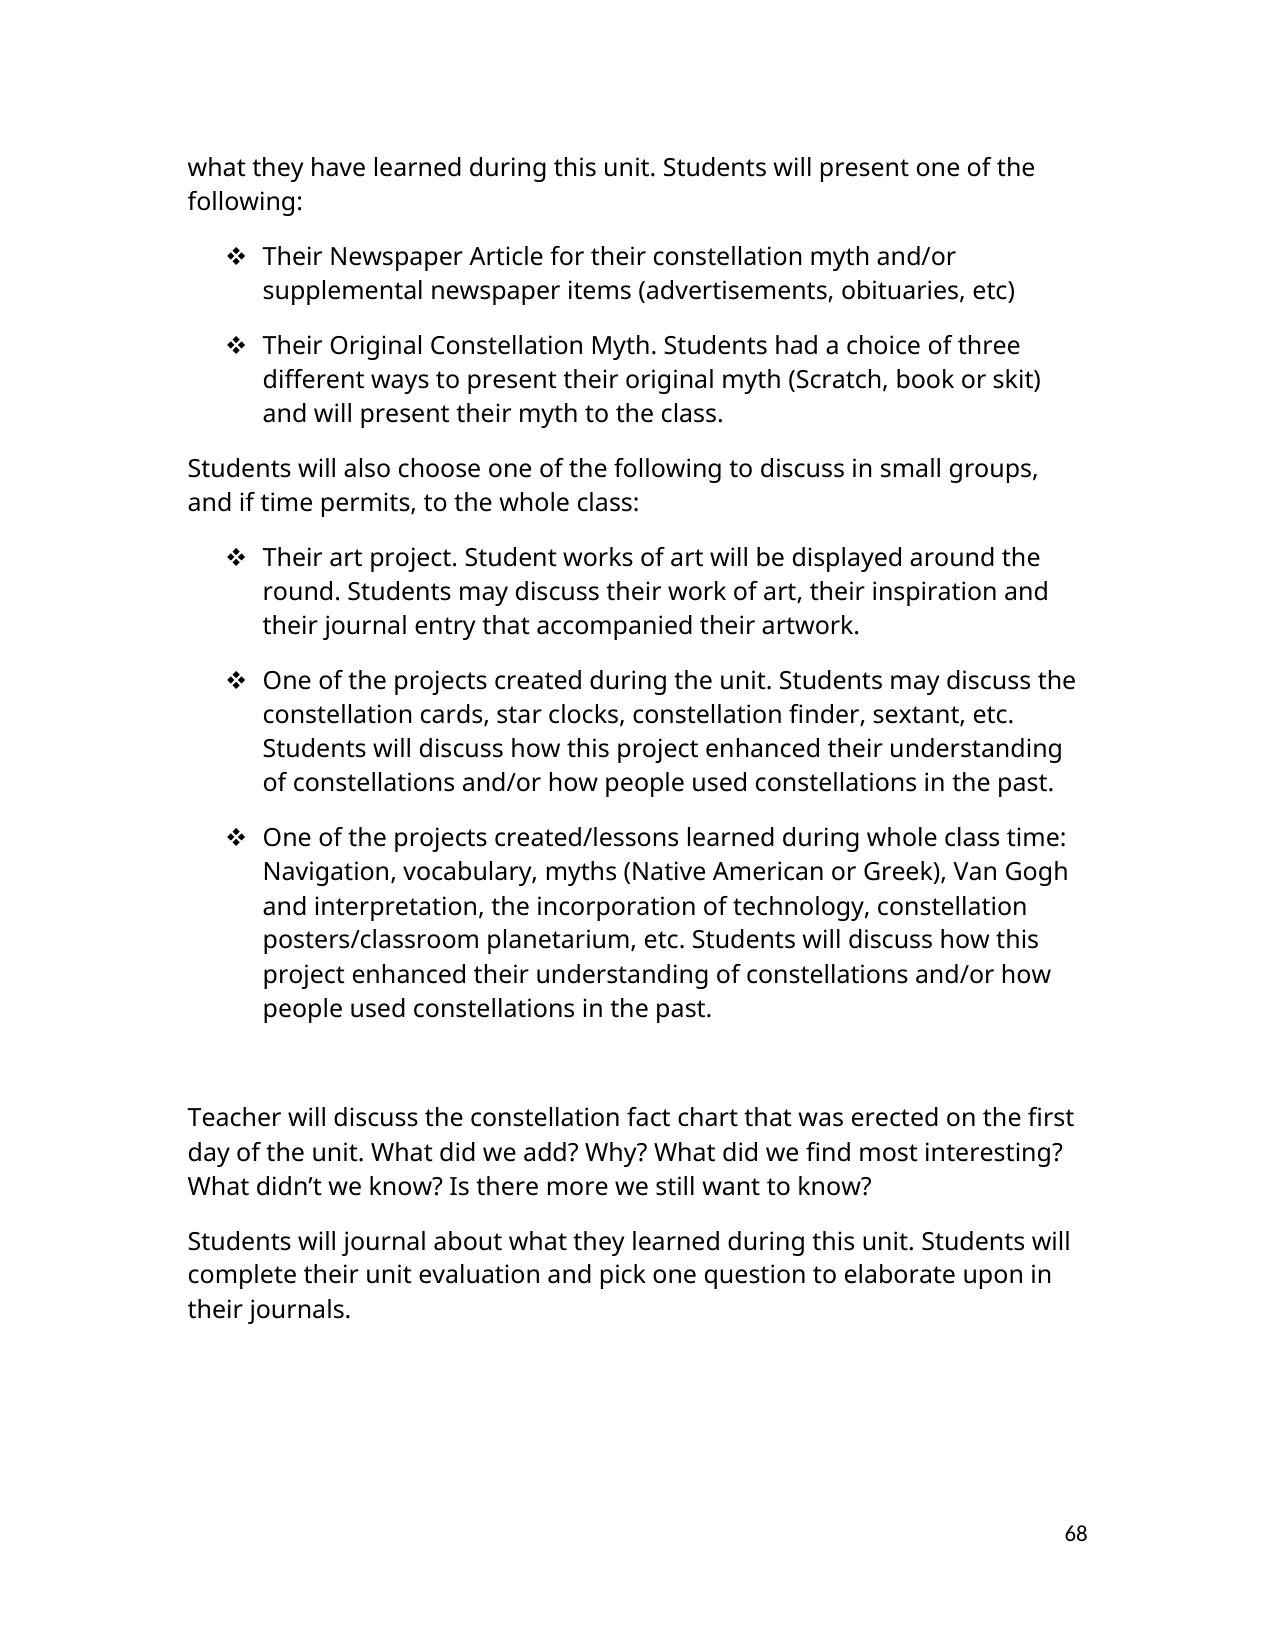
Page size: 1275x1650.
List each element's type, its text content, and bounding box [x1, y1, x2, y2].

list Their Original Constellation Myth. Students had a choice of three different ways to present their original myth (Scratch, book or skit) and will present their myth to the class. [225, 328, 1087, 430]
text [187, 150, 1087, 218]
text Students will also choose one of the following to discuss in small groups, and if time permits, to the whole class: [187, 451, 1087, 519]
list One of the projects created/lessons learned during whole class time: Navigation, vocabulary, myths (Native American or Greek), Van Gogh and interpretation, the incorporation of technology, constellation posters/classroom planetarium, etc. Students will discuss how this project enhanced their understanding of constellations and/or how people used constellations in the past. [225, 820, 1087, 1024]
list Their art project. Student works of art will be displayed around the round. Students may discuss their work of art, their inspiration and their journal entry that accompanied their artwork. [225, 540, 1087, 642]
list One of the projects created during the unit. Students may discuss the constellation cards, star clocks, constellation finder, sextant, etc. Students will discuss how this project enhanced their understanding of constellations and/or how people used constellations in the past. [225, 663, 1087, 799]
text Students will journal about what they learned during this unit. Students will complete their unit evaluation and pick one question to elaborate upon in their journals. [187, 1223, 1087, 1325]
list Their Newspaper Article for their constellation myth and/or supplemental newspaper items (advertisements, obituaries, etc) [225, 239, 1087, 307]
text Teacher will discuss the constellation fact chart that was erected on the first day of the unit. What did we add? Why? What did we find most interesting? What didn’t we know? Is there more we still want to know? [187, 1100, 1087, 1202]
